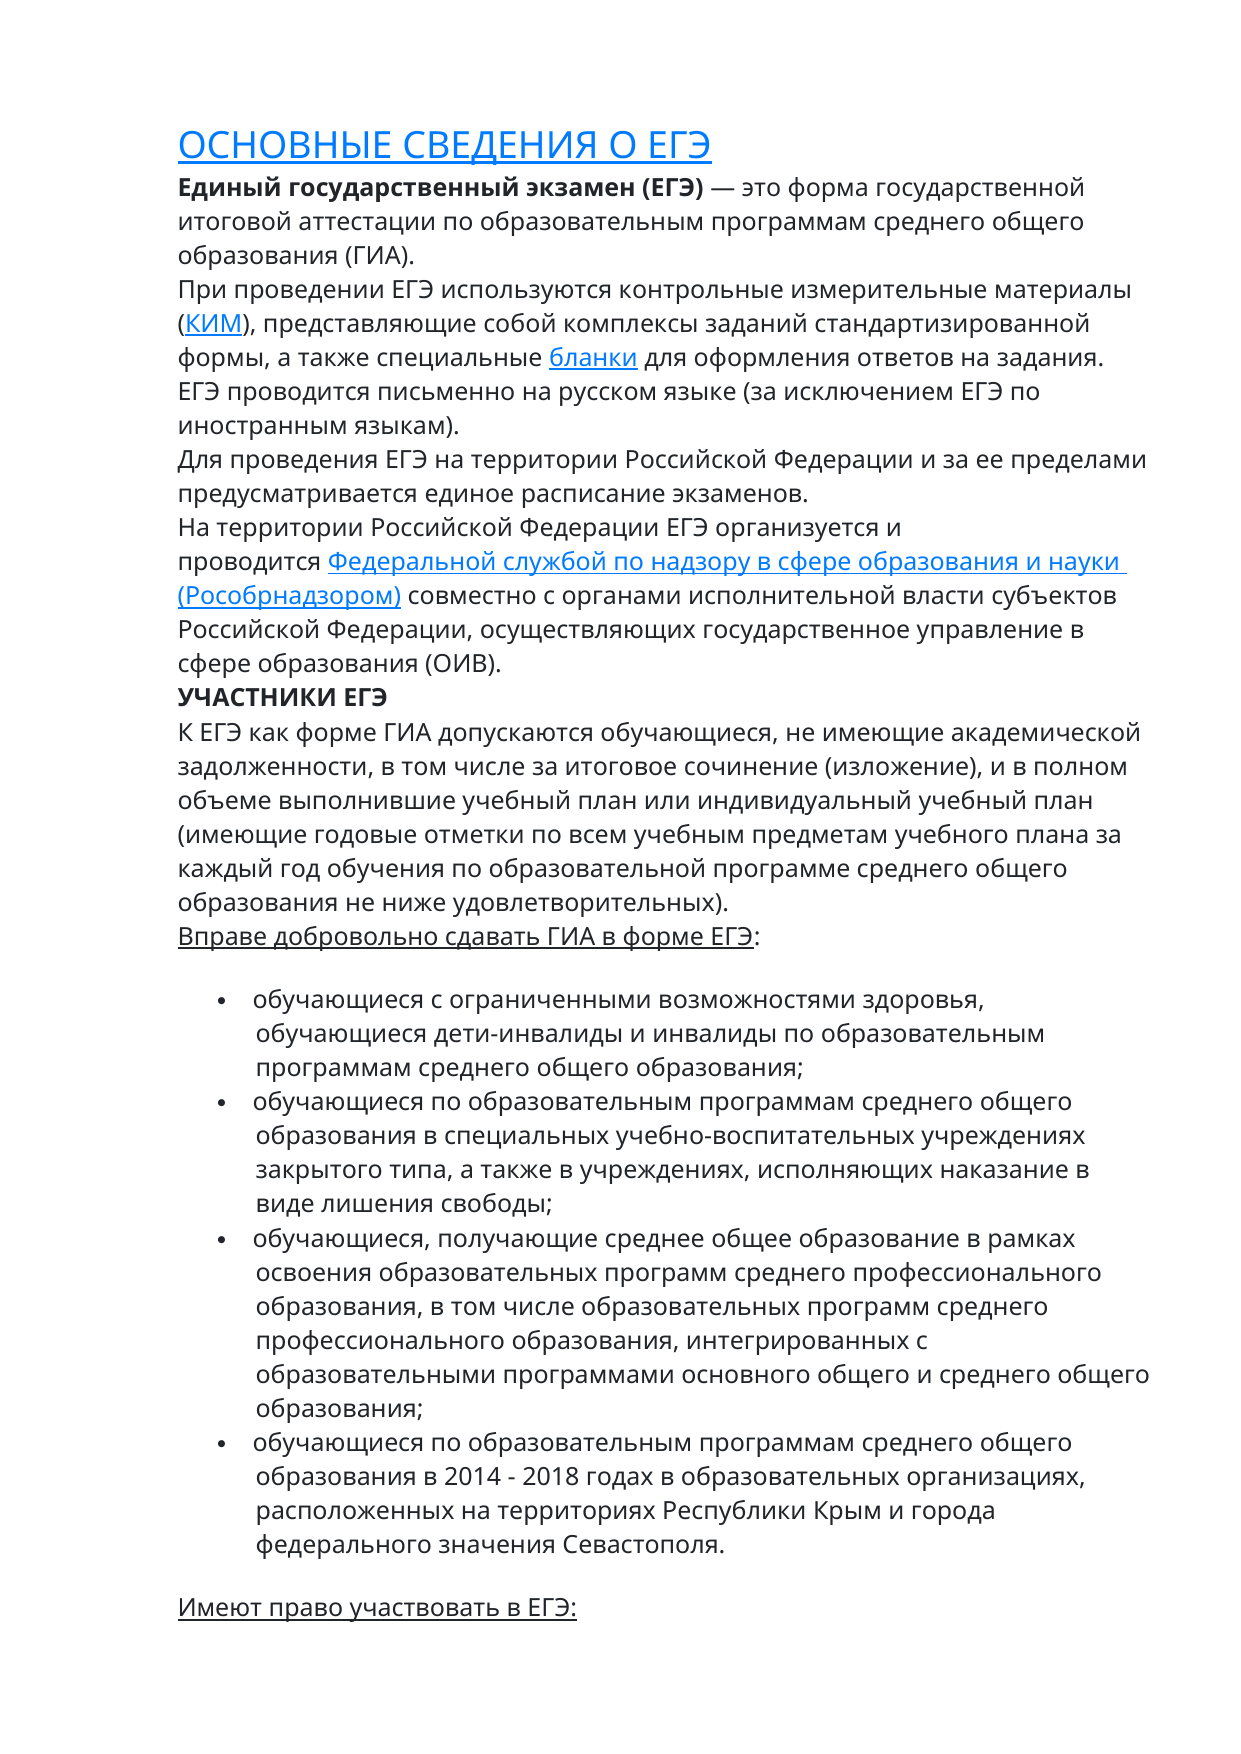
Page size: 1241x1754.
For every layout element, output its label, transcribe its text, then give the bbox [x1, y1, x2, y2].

list обучающиеся по образовательным программам среднего общего образования в специальных учебно-воспитательных учреждениях закрытого типа, а также в учреждениях, исполняющих наказание в виде лишения свободы; [218, 1084, 1152, 1220]
list обучающиеся по образовательным программам среднего общего образования в 2014 - 2018 годах в образовательных организациях, расположенных на территориях Республики Крым и города федерального значения Севастополя. [218, 1424, 1152, 1561]
text ОСНОВНЫЕ СВЕДЕНИЯ О ЕГЭ [177, 118, 1152, 169]
text Имеют право участвовать в ЕГЭ: [177, 1590, 1152, 1624]
list обучающиеся, получающие среднее общее образование в рамках освоения образовательных программ среднего профессионального образования, в том числе образовательных программ среднего профессионального образования, интегрированных с образовательными программами основного общего и среднего общего образования; [218, 1220, 1152, 1424]
text Единый государственный экзамен (ЕГЭ) — это форма государственной итоговой аттестации по образовательным программам среднего общего образования (ГИА). При проведении ЕГЭ используются контрольные измерительные материалы (КИМ), представляющие собой комплексы заданий стандартизированной формы, а также специальные бланки для оформления ответов на задания. ЕГЭ проводится письменно на русском языке (за исключением ЕГЭ по иностранным языкам). Для проведения ЕГЭ на территории Российской Федерации и за ее пределами предусматривается единое расписание экзаменов. На территории Российской Федерации ЕГЭ организуется и проводится Федеральной службой по надзору в сфере образования и науки (Рособрнадзором) совместно с органами исполнительной власти субъектов Российской Федерации, осуществляющих государственное управление в сфере образования (ОИВ). УЧАСТНИКИ ЕГЭ К ЕГЭ как форме ГИА допускаются обучающиеся, не имеющие академической задолженности, в том числе за итоговое сочинение (изложение), и в полном объеме выполнившие учебный план или индивидуальный учебный план (имеющие годовые отметки по всем учебным предметам учебного плана за каждый год обучения по образовательной программе среднего общего образования не ниже удовлетворительных). Вправе добровольно сдавать ГИА в форме ЕГЭ: [177, 169, 1152, 953]
list обучающиеся с ограниченными возможностями здоровья, обучающиеся дети-инвалиды и инвалиды по образовательным программам среднего общего образования; [218, 982, 1152, 1084]
